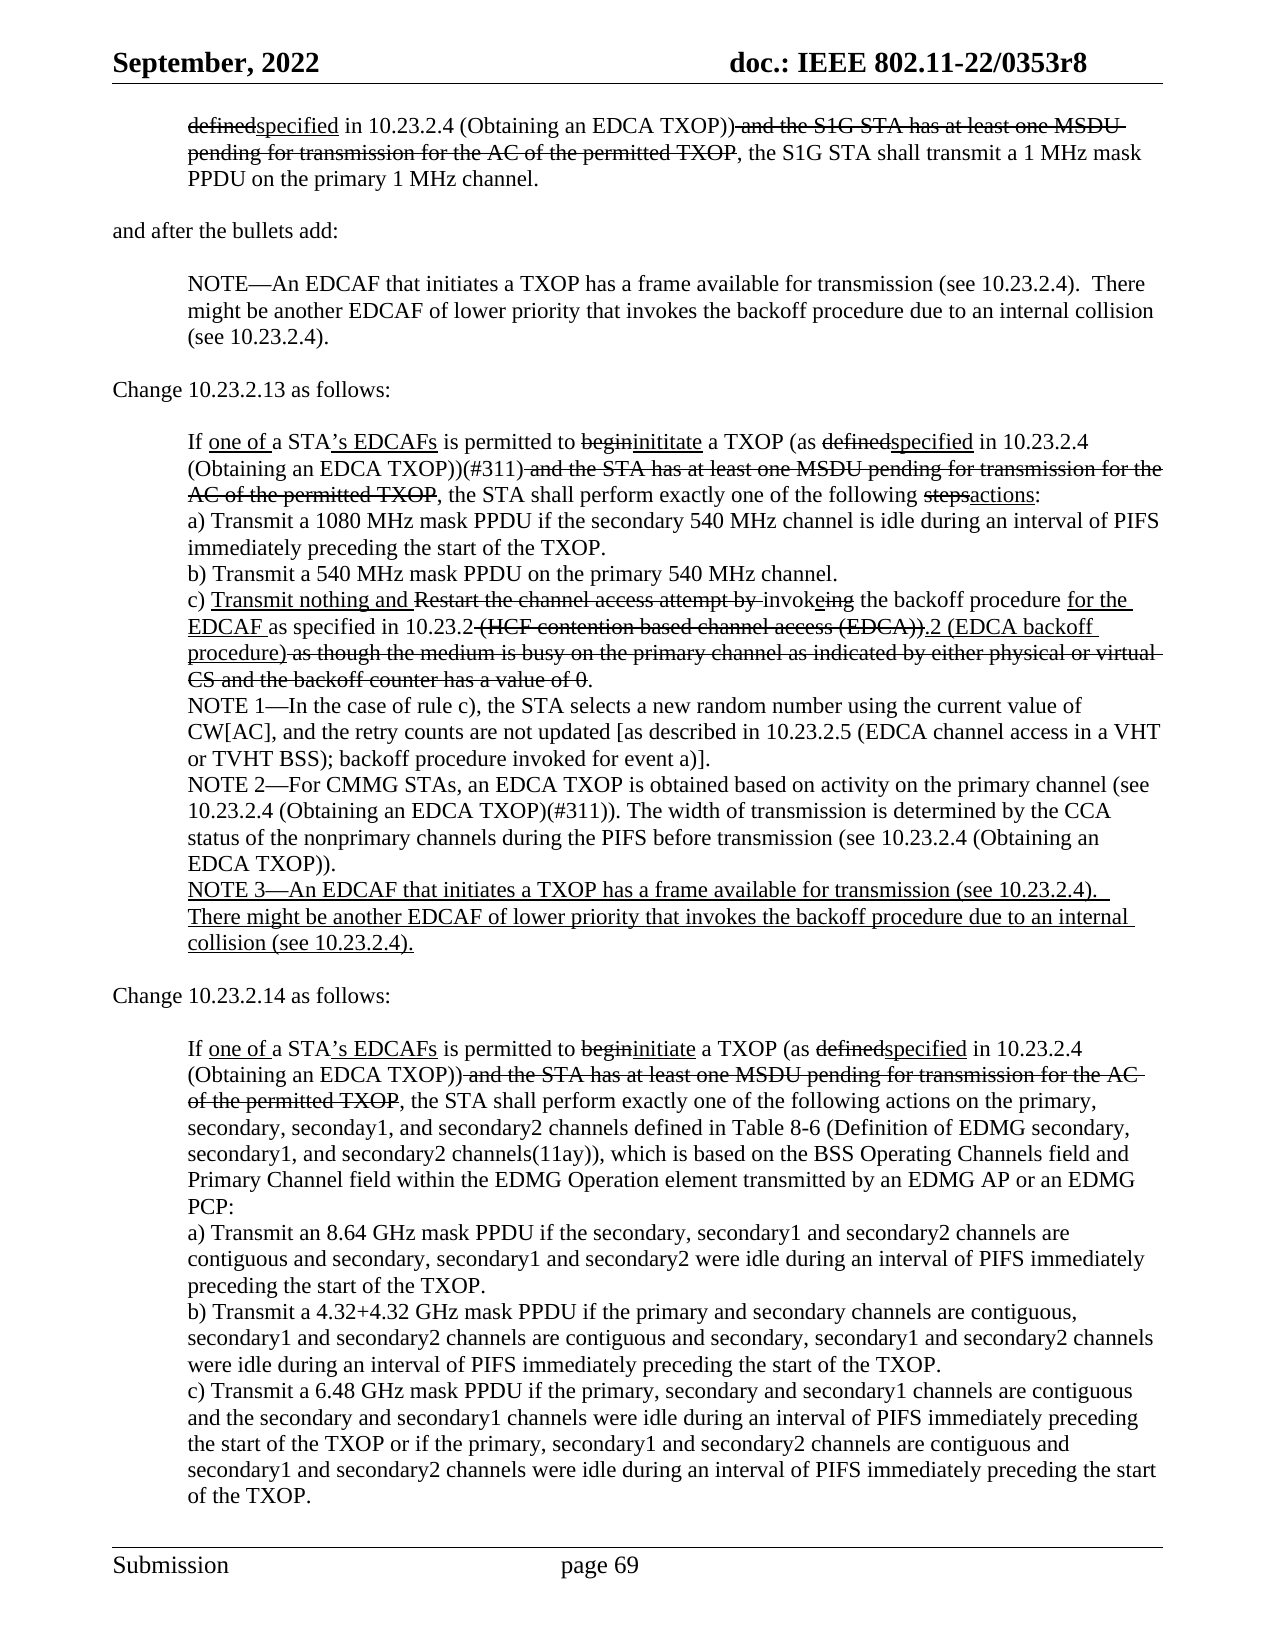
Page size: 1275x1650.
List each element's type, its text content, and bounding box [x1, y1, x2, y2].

text NOTE 1—In the case of rule c), the STA selects a new random number using the current value of CW[AC], and the retry counts are not updated [as described in 10.23.2.5 (EDCA channel access in a VHT or TVHT BSS); backoff procedure invoked for event a)]. [187, 692, 1163, 771]
text NOTE 2—For CMMG STAs, an EDCA TXOP is obtained based on activity on the primary channel (see 10.23.2.4 (Obtaining an EDCA TXOP)(#311)). The width of transmission is determined by the CCA status of the nonprimary channels during the PIFS before transmission (see 10.23.2.4 (Obtaining an EDCA TXOP)). [187, 771, 1163, 876]
text NOTE 3—An EDCAF that initiates a TXOP has a frame available for transmission (see 10.23.2.4). There might be another EDCAF of lower priority that invokes the backoff procedure due to an internal collision (see 10.23.2.4). [187, 876, 1163, 956]
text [187, 112, 1163, 191]
text Change 10.23.2.14 as follows: [112, 982, 1163, 1008]
text c) Transmit nothing and Restart the channel access attempt by invokeing the backoff procedure for the EDCAF as specified in 10.23.2 (HCF contention based channel access (EDCA)).2 (EDCA backoff procedure) as though the medium is busy on the primary channel as indicated by either physical or virtual CS and the backoff counter has a value of 0. [187, 655, 1163, 692]
text c) Transmit a 6.48 GHz mask PPDU if the primary, secondary and secondary1 channels are contiguous and the secondary and secondary1 channels were idle during an interval of PIFS immediately preceding the start of the TXOP or if the primary, secondary1 and secondary2 channels are contiguous and secondary1 and secondary2 channels were idle during an interval of PIFS immediately preceding the start of the TXOP. [187, 1377, 1163, 1509]
text a) Transmit a 1080 MHz mask PPDU if the secondary 540 MHz channel is idle during an interval of PIFS immediately preceding the start of the TXOP. [187, 507, 1163, 560]
text NOTE—An EDCAF that initiates a TXOP has a frame available for transmission (see 10.23.2.4). There might be another EDCAF of lower priority that invokes the backoff procedure due to an internal collision (see 10.23.2.4). [187, 270, 1163, 349]
text a) Transmit an 8.64 GHz mask PPDU if the secondary, secondary1 and secondary2 channels are contiguous and secondary, secondary1 and secondary2 were idle during an interval of PIFS immediately preceding the start of the TXOP. [187, 1219, 1163, 1298]
text and after the bullets add: [112, 218, 1163, 244]
text b) Transmit a 4.32+4.32 GHz mask PPDU if the primary and secondary channels are contiguous, secondary1 and secondary2 channels are contiguous and secondary, secondary1 and secondary2 channels were idle during an interval of PIFS immediately preceding the start of the TXOP. [187, 1298, 1163, 1377]
text If one of a STA’s EDCAFs is permitted to begininititate a TXOP (as definedspecified in 10.23.2.4 (Obtaining an EDCA TXOP))(#311) and the STA has at least one MSDU pending for transmission for the AC of the permitted TXOP, the STA shall perform exactly one of the following stepsactions: [187, 428, 1163, 507]
text If one of a STA’s EDCAFs is permitted to begininitiate a TXOP (as definedspecified in 10.23.2.4 (Obtaining an EDCA TXOP)) and the STA has at least one MSDU pending for transmission for the AC of the permitted TXOP, the STA shall perform exactly one of the following actions on the primary, secondary, seconday1, and secondary2 channels defined in Table 8-6 (Definition of EDMG secondary, secondary1, and secondary2 channels(11ay)), which is based on the BSS Operating Channels field and Primary Channel field within the EDMG Operation element transmitted by an EDMG AP or an EDMG PCP: [187, 1034, 1163, 1219]
text Change 10.23.2.13 as follows: [112, 376, 1163, 402]
text b) Transmit a 540 MHz mask PPDU on the primary 540 MHz channel. [187, 560, 1163, 587]
text c) Transmit nothing and Restart the channel access attempt by invokeing the backoff procedure for the EDCAF as specified in 10.23.2 (HCF contention based channel access (EDCA)).2 (EDCA backoff procedure) as though the medium is busy on the primary channel as indicated by either physical or virtual CS and the backoff counter has a value of 0. [187, 587, 1163, 662]
